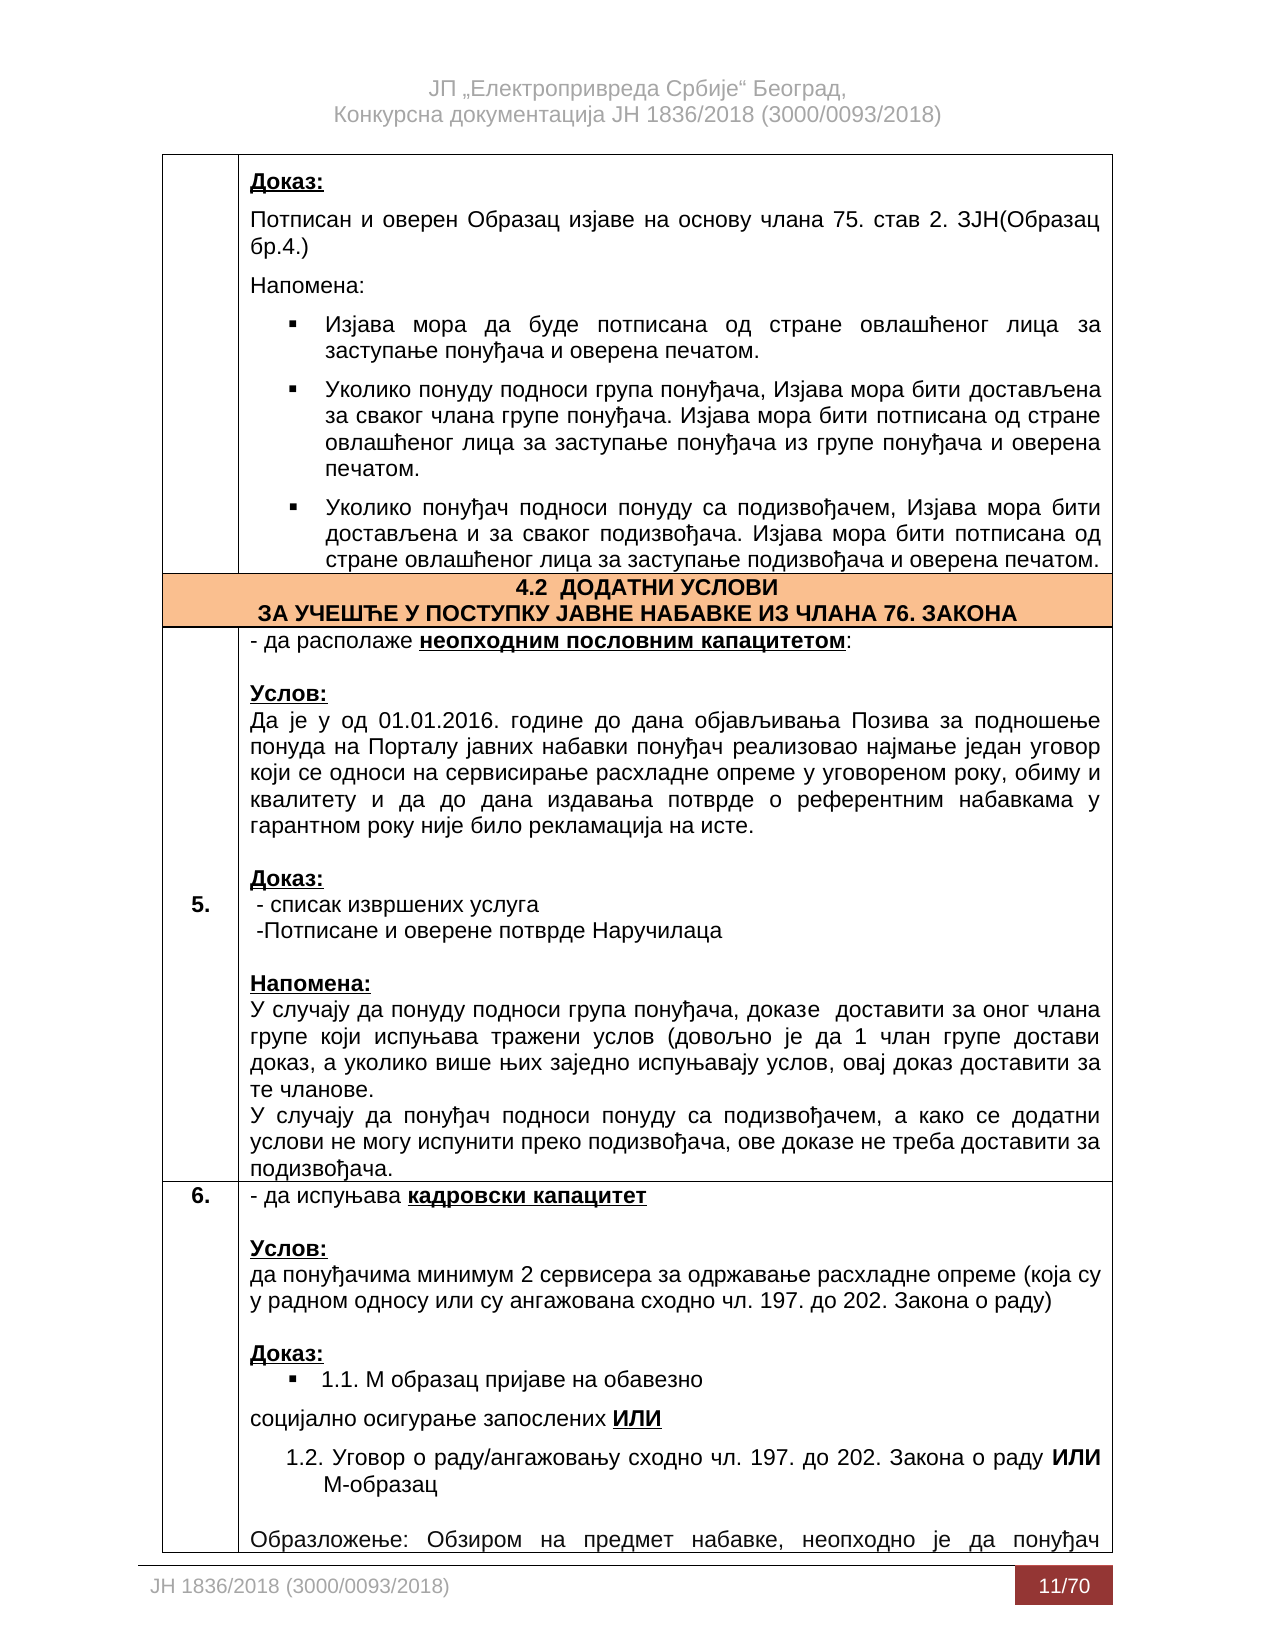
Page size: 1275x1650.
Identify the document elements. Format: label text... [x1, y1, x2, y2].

table_cell 4. [163, 155, 238, 573]
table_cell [239, 155, 1112, 573]
table_cell 4.2 ДОДАТНИ УСЛОВИ ЗА УЧЕШЋЕ У ПОСТУПКУ ЈАВНЕ НАБАВКЕ ИЗ ЧЛАНА 76. ЗАКОНА [163, 574, 1112, 626]
table_cell 5. [163, 628, 238, 1181]
table_cell - да располаже неопходним пословним капацитетом: Услов: Да је у од 01.01.2016. године до дана објављивања Позива за подношење понуда на Порталу јавних набавки понуђач реализовао најмање један уговор који се односи на сервисирање расхладне опреме у уговореном року, обиму и квалитету и да до дана издавања потврде о референтним набавкама у гарантном року није било рекламација на исте. Доказ: - списак извршених услуга -Потписане и оверене потврде Наручилаца Напомена: У случају да понуду подноси група понуђача, доказе доставити за оног члана групе који испуњава тражени услов (довољно је да 1 члан групе достави доказ, а уколико више њих заједно испуњавају услов, овај доказ доставити за те чланове. У случају да понуђач подноси понуду са подизвођачем, а како се додатни услови не могу испунити преко подизвођача, ове доказе не треба доставити за подизвођача. [239, 628, 1112, 1181]
table_cell 6. [163, 1182, 238, 1552]
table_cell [239, 1182, 1112, 1552]
